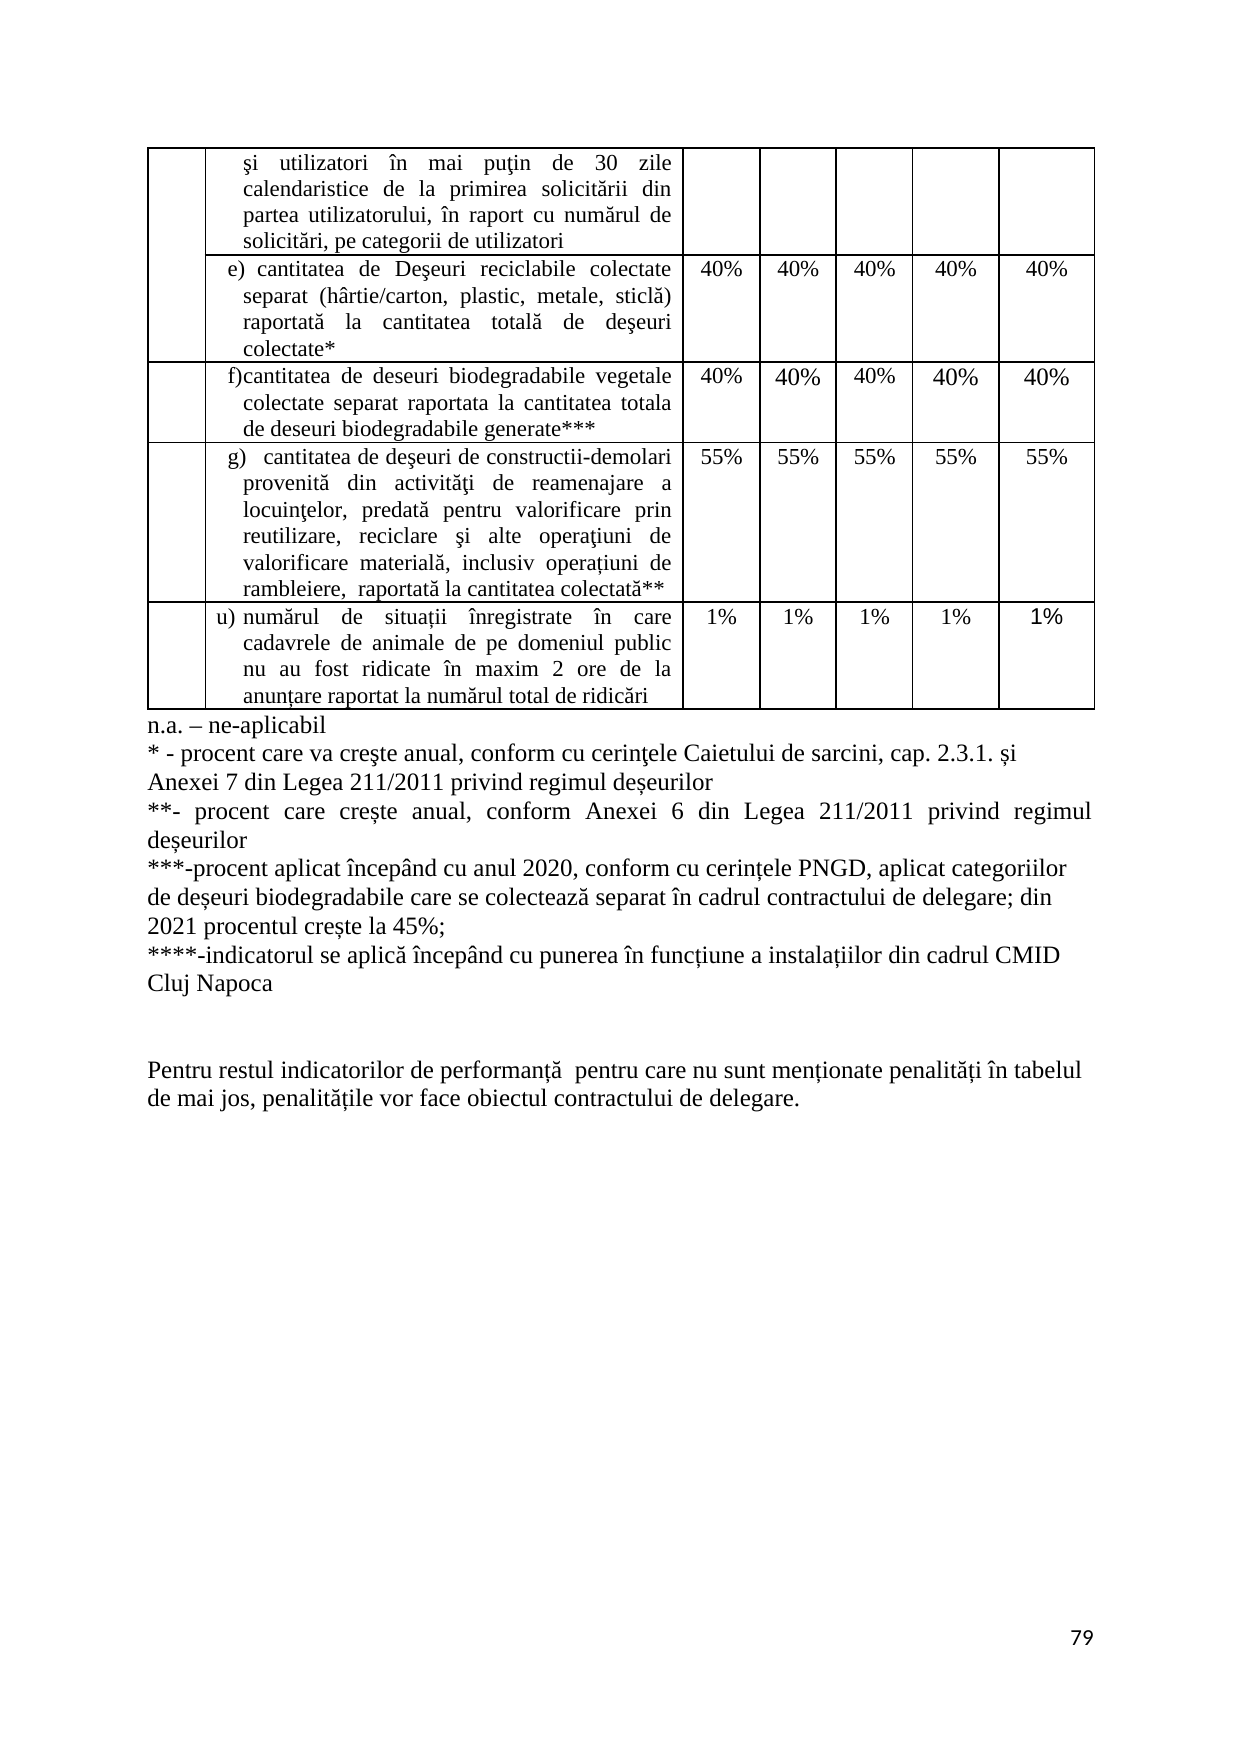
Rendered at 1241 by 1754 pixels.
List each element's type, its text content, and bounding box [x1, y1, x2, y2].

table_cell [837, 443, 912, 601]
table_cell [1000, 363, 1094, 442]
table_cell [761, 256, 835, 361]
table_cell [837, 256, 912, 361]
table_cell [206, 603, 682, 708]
text * - procent care va creşte anual, conform cu cerinţele Caietului de sarcini, cap. 2.3.1. și Anexei 7 din Legea 211/2011 privind regimul deșeurilor [147, 738, 1093, 796]
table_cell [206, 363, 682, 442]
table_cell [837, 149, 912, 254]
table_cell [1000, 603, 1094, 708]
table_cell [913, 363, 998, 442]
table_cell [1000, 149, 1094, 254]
text Pentru restul indicatorilor de performanță pentru care nu sunt menționate penalități în tabelul de mai jos, penalitățile vor face obiectul contractului de delegare. [147, 1055, 1093, 1112]
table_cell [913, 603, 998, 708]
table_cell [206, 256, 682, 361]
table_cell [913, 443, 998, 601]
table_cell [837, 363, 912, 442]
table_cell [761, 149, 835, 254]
text ***-procent aplicat începând cu anul 2020, conform cu cerințele PNGD, aplicat categoriilor de deșeuri biodegradabile care se colectează separat în cadrul contractului de delegare; din 2021 procentul crește la 45%; [147, 853, 1093, 940]
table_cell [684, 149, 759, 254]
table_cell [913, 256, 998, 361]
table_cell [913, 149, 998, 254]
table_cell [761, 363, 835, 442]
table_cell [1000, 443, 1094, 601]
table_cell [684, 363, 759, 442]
text n.a. – ne-aplicabil [147, 710, 1093, 738]
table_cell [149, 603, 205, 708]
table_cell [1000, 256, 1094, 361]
text **- procent care crește anual, conform Anexei 6 din Legea 211/2011 privind regimul deșeurilor [147, 796, 1093, 853]
text ****-indicatorul se aplică începând cu punerea în funcțiune a instalațiilor din cadrul CMID Cluj Napoca [147, 940, 1093, 997]
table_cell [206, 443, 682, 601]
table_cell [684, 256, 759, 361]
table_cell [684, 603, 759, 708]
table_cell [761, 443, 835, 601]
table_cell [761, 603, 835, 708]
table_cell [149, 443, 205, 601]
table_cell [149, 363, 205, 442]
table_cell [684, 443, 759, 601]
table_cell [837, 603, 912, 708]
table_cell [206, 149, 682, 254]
